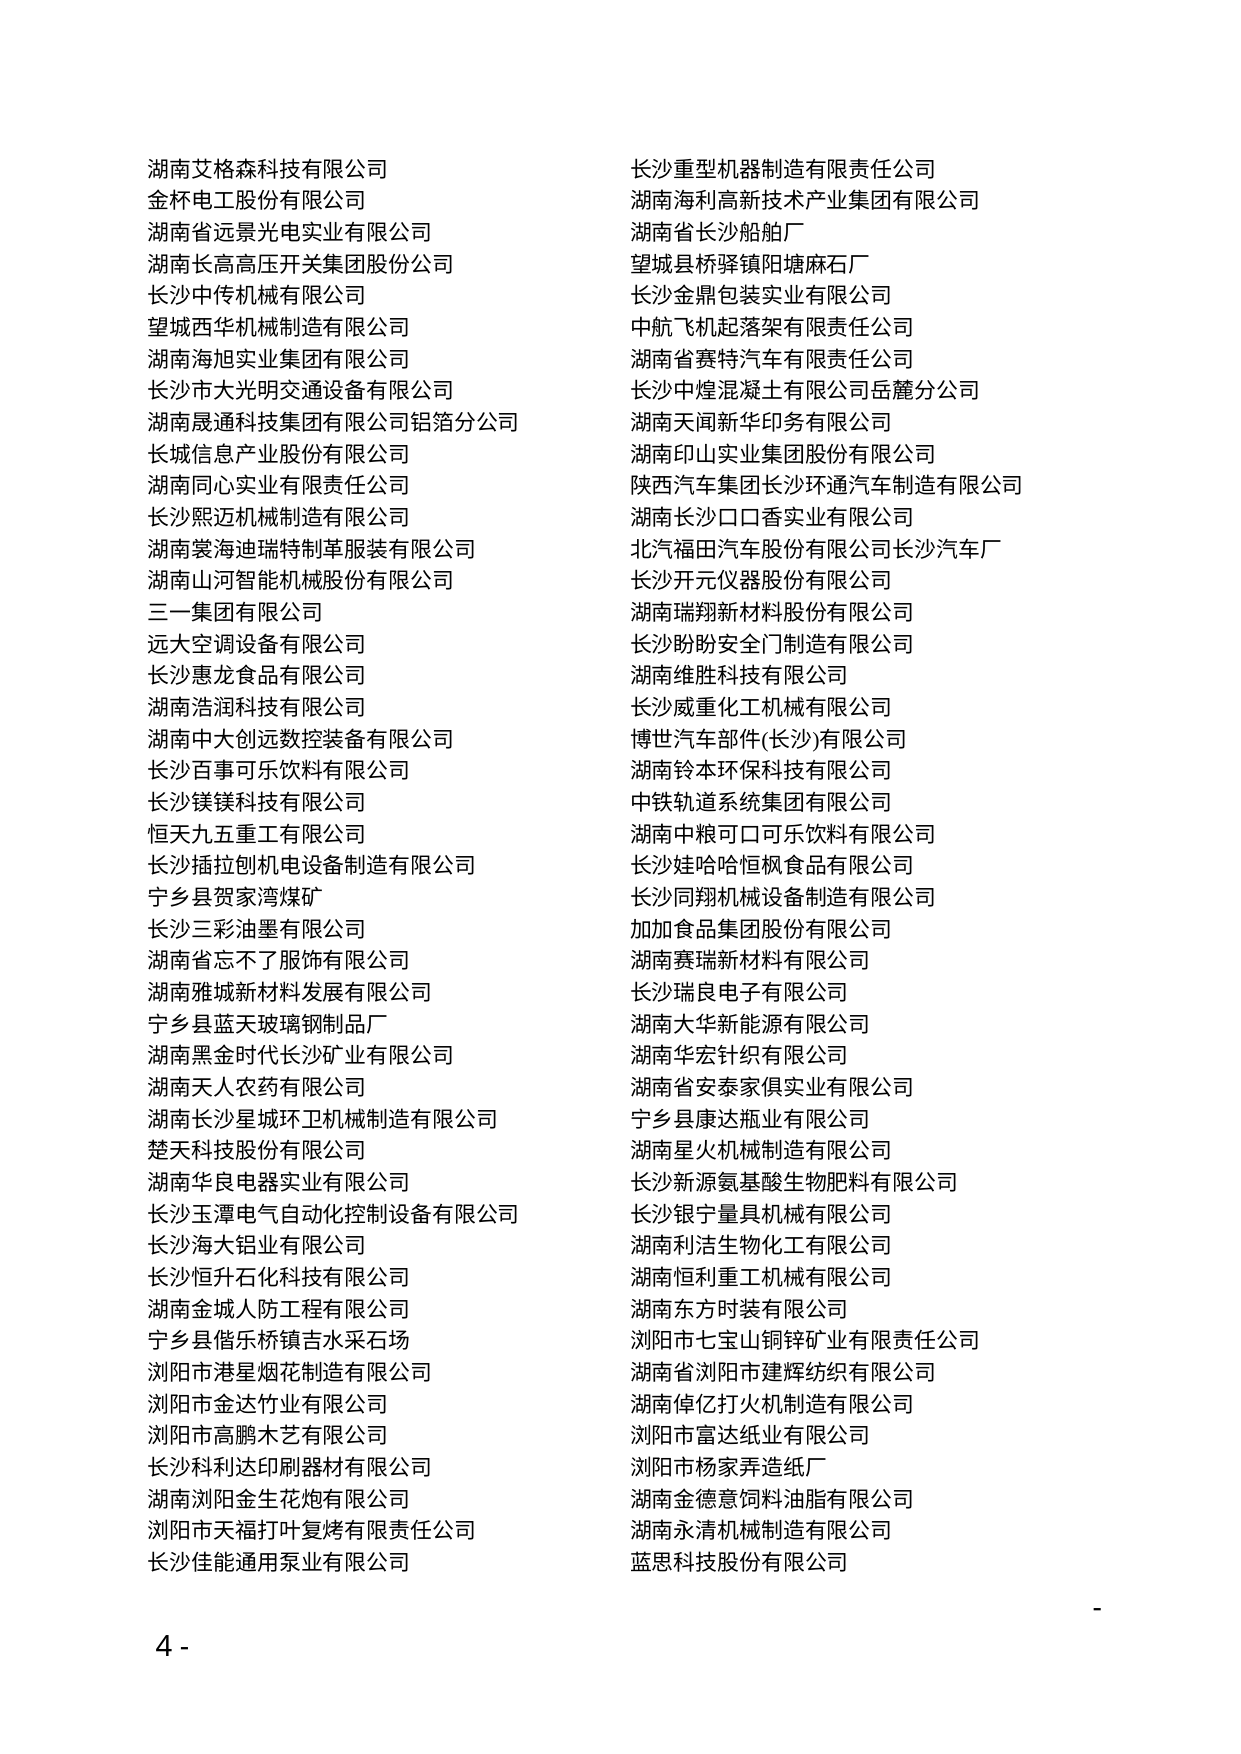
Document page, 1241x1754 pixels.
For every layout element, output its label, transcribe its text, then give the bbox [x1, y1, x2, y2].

table_cell 湖南海利高新技术产业集团有限公司 [619, 184, 1081, 215]
table_cell 宁乡县贺家湾煤矿 [136, 880, 618, 912]
table_cell 湖南省长沙船舶厂 [619, 215, 1081, 247]
table_cell 湖南瑞翔新材料股份有限公司 [619, 595, 1081, 627]
table_cell 浏阳市高鹏木艺有限公司 [136, 1419, 618, 1450]
table_cell 湖南金城人防工程有限公司 [136, 1292, 618, 1323]
table_cell 湖南省赛特汽车有限责任公司 [619, 342, 1081, 373]
table_cell 长沙同翔机械设备制造有限公司 [619, 880, 1081, 912]
table_cell 加加食品集团股份有限公司 [619, 912, 1081, 943]
table_cell 湖南赛瑞新材料有限公司 [619, 944, 1081, 975]
table_cell 湖南中大创远数控装备有限公司 [136, 722, 618, 753]
table_cell 湖南星火机械制造有限公司 [619, 1134, 1081, 1165]
table_cell 长沙镁镁科技有限公司 [136, 785, 618, 817]
table_cell 浏阳市七宝山铜锌矿业有限责任公司 [619, 1324, 1081, 1355]
table_cell 湖南长沙星城环卫机械制造有限公司 [136, 1102, 618, 1133]
table_cell 浏阳市富达纸业有限公司 [619, 1419, 1081, 1450]
table_cell 长沙中传机械有限公司 [136, 279, 618, 310]
table_cell 湖南省远景光电实业有限公司 [136, 215, 618, 247]
table_cell 长沙百事可乐饮料有限公司 [136, 754, 618, 785]
table_cell 湖南天闻新华印务有限公司 [619, 405, 1081, 437]
table_cell 金杯电工股份有限公司 [136, 184, 618, 215]
table_cell 长沙熙迈机械制造有限公司 [136, 500, 618, 532]
table_cell 恒天九五重工有限公司 [136, 817, 618, 848]
table_cell 湖南金德意饲料油脂有限公司 [619, 1482, 1081, 1513]
table_cell 长沙恒升石化科技有限公司 [136, 1260, 618, 1292]
table_cell 长沙市大光明交通设备有限公司 [136, 374, 618, 405]
table_cell 陕西汽车集团长沙环通汽车制造有限公司 [619, 469, 1081, 500]
table_cell 长沙开元仪器股份有限公司 [619, 564, 1081, 595]
table_cell 长沙惠龙食品有限公司 [136, 659, 618, 690]
table_cell 长沙玉潭电气自动化控制设备有限公司 [136, 1197, 618, 1228]
table_cell 长沙盼盼安全门制造有限公司 [619, 627, 1081, 658]
table_cell 楚天科技股份有限公司 [136, 1134, 618, 1165]
table_cell 浏阳市港星烟花制造有限公司 [136, 1355, 618, 1387]
table_cell 湖南山河智能机械股份有限公司 [136, 564, 618, 595]
table_cell 湖南东方时装有限公司 [619, 1292, 1081, 1323]
table_cell 湖南海旭实业集团有限公司 [136, 342, 618, 373]
table_cell 中航飞机起落架有限责任公司 [619, 310, 1081, 342]
table_cell 湖南黑金时代长沙矿业有限公司 [136, 1039, 618, 1070]
table_cell 长沙插拉刨机电设备制造有限公司 [136, 849, 618, 880]
table_cell 湖南华良电器实业有限公司 [136, 1165, 618, 1197]
table_cell 长沙中煌混凝土有限公司岳麓分公司 [619, 374, 1081, 405]
table_cell 北汽福田汽车股份有限公司长沙汽车厂 [619, 532, 1081, 563]
table_cell 长沙威重化工机械有限公司 [619, 690, 1081, 722]
table_cell 望城县桥驿镇阳塘麻石厂 [619, 247, 1081, 278]
table_cell 湖南天人农药有限公司 [136, 1070, 618, 1102]
table_cell 宁乡县偕乐桥镇吉水采石场 [136, 1324, 618, 1355]
table_cell 长沙佳能通用泵业有限公司 [136, 1545, 618, 1577]
table_cell 长沙新源氨基酸生物肥料有限公司 [619, 1165, 1081, 1197]
table_cell 湖南省浏阳市建辉纺织有限公司 [619, 1355, 1081, 1387]
table_cell 湖南省安泰家俱实业有限公司 [619, 1070, 1081, 1102]
table_cell 长沙银宁量具机械有限公司 [619, 1197, 1081, 1228]
table_cell 长沙海大铝业有限公司 [136, 1229, 618, 1260]
table_cell 远大空调设备有限公司 [136, 627, 618, 658]
table_cell 湖南长高高压开关集团股份公司 [136, 247, 618, 278]
table_cell 长沙科利达印刷器材有限公司 [136, 1450, 618, 1482]
table_cell 蓝思科技股份有限公司 [619, 1545, 1081, 1577]
table_cell 湖南印山实业集团股份有限公司 [619, 437, 1081, 468]
table_cell 三一集团有限公司 [136, 595, 618, 627]
table_cell 湖南华宏针织有限公司 [619, 1039, 1081, 1070]
table_cell 浏阳市金达竹业有限公司 [136, 1387, 618, 1418]
table_cell 湖南雅城新材料发展有限公司 [136, 975, 618, 1007]
table_cell 湖南裳海迪瑞特制革服装有限公司 [136, 532, 618, 563]
table_cell 长沙金鼎包装实业有限公司 [619, 279, 1081, 310]
table_cell 长沙瑞良电子有限公司 [619, 975, 1081, 1007]
table_cell 浏阳市杨家弄造纸厂 [619, 1450, 1081, 1482]
table_cell 望城西华机械制造有限公司 [136, 310, 618, 342]
table_cell 湖南中粮可口可乐饮料有限公司 [619, 817, 1081, 848]
table_cell 长沙重型机器制造有限责任公司 [619, 152, 1081, 183]
table_cell 湖南恒利重工机械有限公司 [619, 1260, 1081, 1292]
table_cell 长沙娃哈哈恒枫食品有限公司 [619, 849, 1081, 880]
table_cell 湖南晟通科技集团有限公司铝箔分公司 [136, 405, 618, 437]
table_cell 湖南维胜科技有限公司 [619, 659, 1081, 690]
table_cell 湖南浏阳金生花炮有限公司 [136, 1482, 618, 1513]
table_cell 长城信息产业股份有限公司 [136, 437, 618, 468]
table_cell 湖南长沙口口香实业有限公司 [619, 500, 1081, 532]
table_cell 浏阳市天福打叶复烤有限责任公司 [136, 1514, 618, 1545]
table_cell 湖南艾格森科技有限公司 [136, 152, 618, 183]
table_cell 湖南省忘不了服饰有限公司 [136, 944, 618, 975]
table_cell 宁乡县康达瓶业有限公司 [619, 1102, 1081, 1133]
table_cell 长沙三彩油墨有限公司 [136, 912, 618, 943]
table_cell 宁乡县蓝天玻璃钢制品厂 [136, 1007, 618, 1038]
table_cell 湖南浩润科技有限公司 [136, 690, 618, 722]
table_cell 湖南利洁生物化工有限公司 [619, 1229, 1081, 1260]
table_cell 湖南倬亿打火机制造有限公司 [619, 1387, 1081, 1418]
table_cell 湖南同心实业有限责任公司 [136, 469, 618, 500]
table_cell 湖南铃本环保科技有限公司 [619, 754, 1081, 785]
table_cell 博世汽车部件(长沙)有限公司 [619, 722, 1081, 753]
table_cell 湖南永清机械制造有限公司 [619, 1514, 1081, 1545]
table_cell 湖南大华新能源有限公司 [619, 1007, 1081, 1038]
table_cell 中铁轨道系统集团有限公司 [619, 785, 1081, 817]
